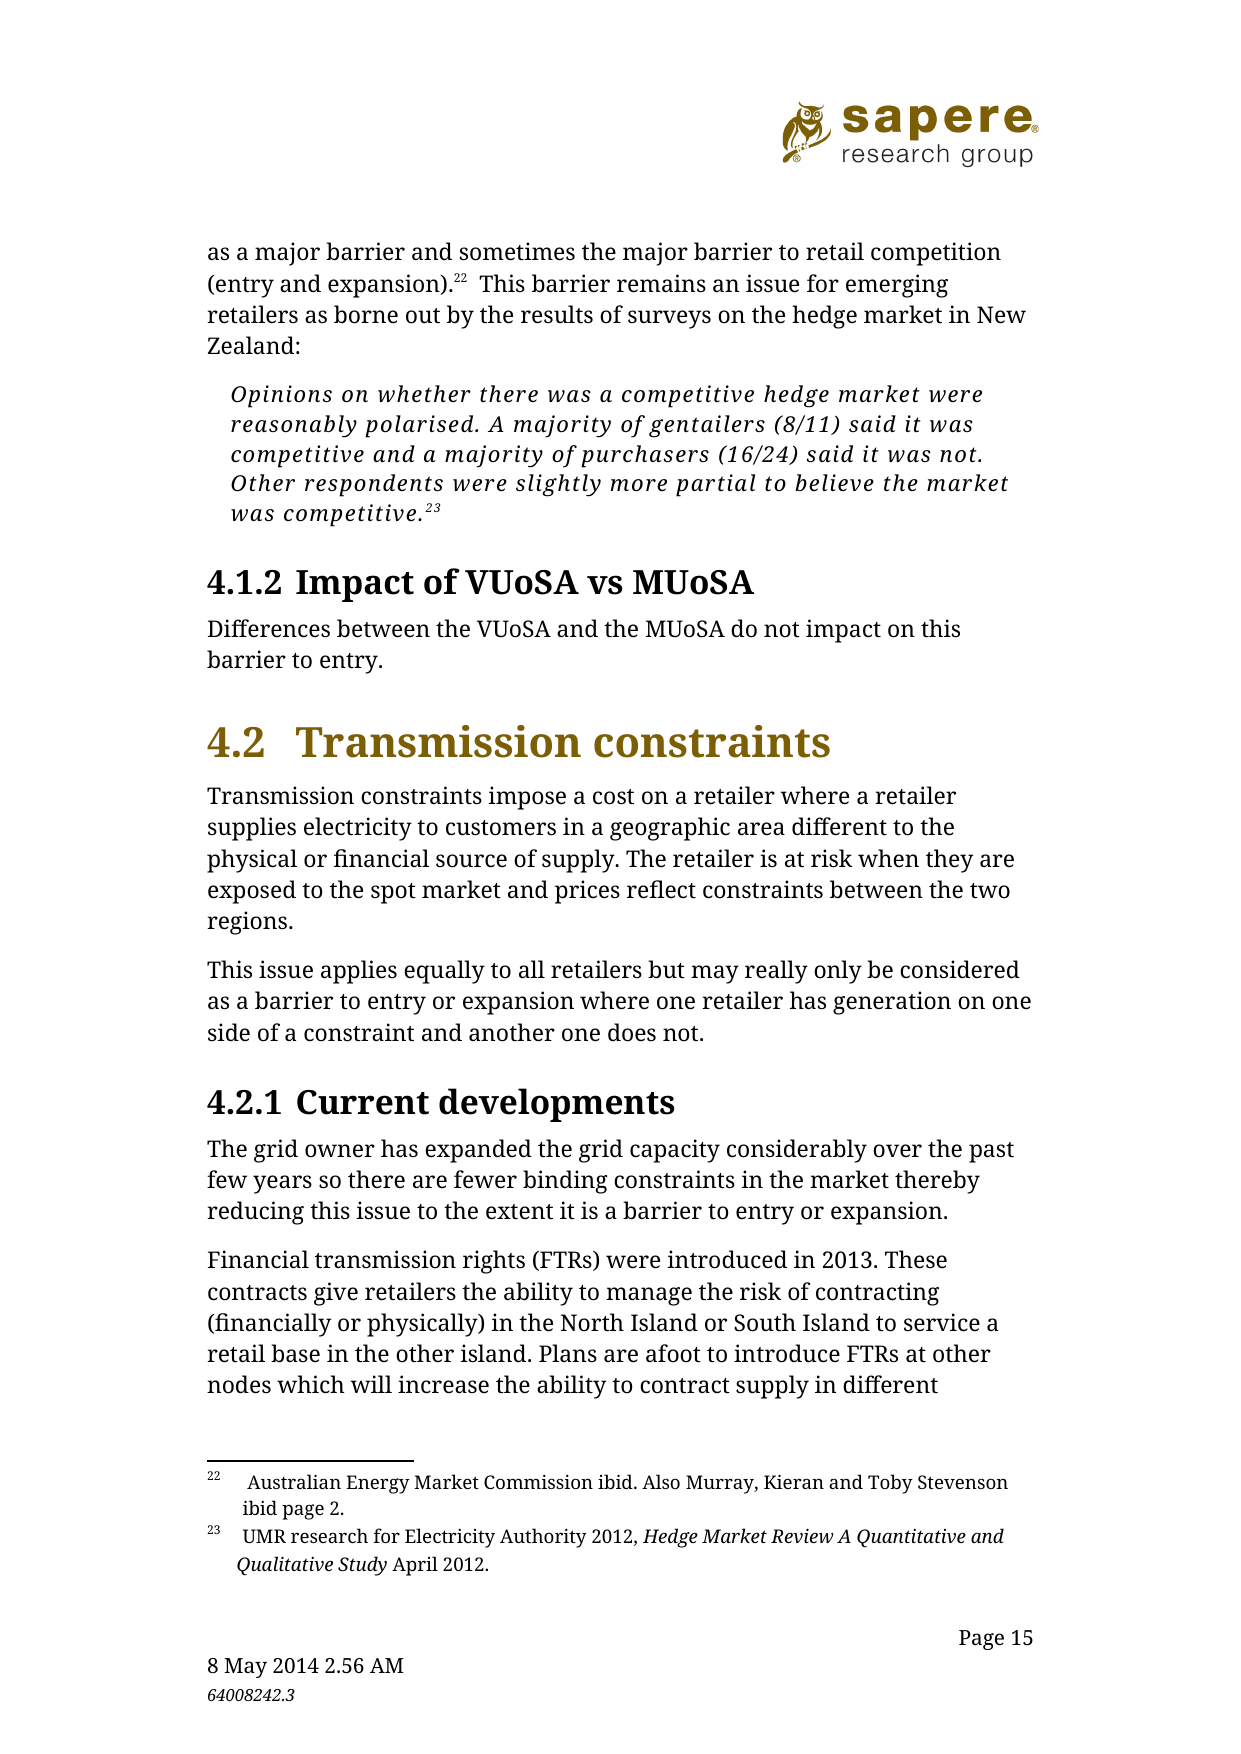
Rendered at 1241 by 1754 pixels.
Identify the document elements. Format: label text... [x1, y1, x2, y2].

text Opinions on whether there was a competitive hedge market were reasonably polarised. A majority of gentailers (8/11) said it was competitive and a majority of purchasers (16/24) said it was not. Other respondents were slightly more partial to believe the market was competitive. [230, 379, 1033, 528]
subtitle Transmission constraints [207, 713, 1033, 770]
subtitle Impact of VUoSA vs MUoSA [207, 559, 1033, 604]
text Differences between the VUoSA and the MUoSA do not impact on this barrier to entry. [207, 613, 1033, 675]
text Transmission constraints impose a cost on a retailer where a retailer supplies electricity to customers in a geographic area different to the physical or financial source of supply. The retailer is at risk when they are exposed to the spot market and prices reflect constraints between the two regions. [207, 780, 1033, 936]
text The grid owner has expanded the grid capacity considerably over the past few years so there are fewer binding constraints in the market thereby reducing this issue to the extent it is a barrier to entry or expansion. [207, 1133, 1033, 1227]
text This issue applies equally to all retailers but may really only be considered as a barrier to entry or expansion where one retailer has generation on one side of a constraint and another one does not. [207, 954, 1033, 1048]
picture [782, 89, 1039, 168]
subtitle Current developments [207, 1079, 1033, 1124]
